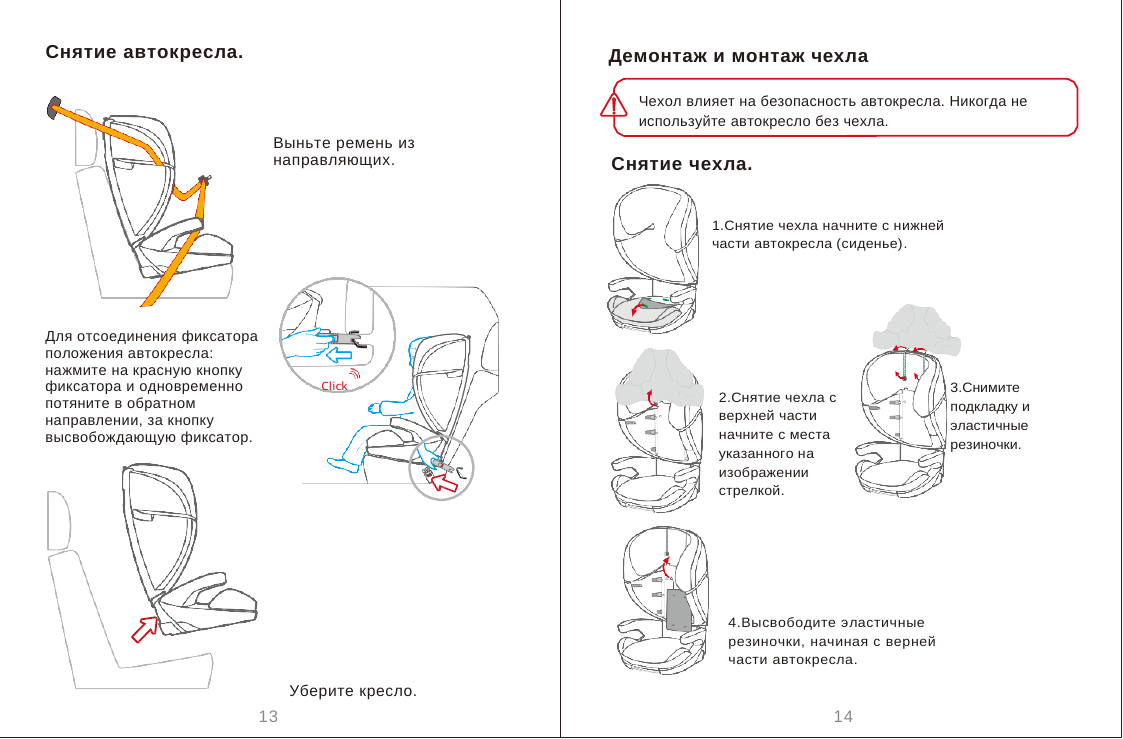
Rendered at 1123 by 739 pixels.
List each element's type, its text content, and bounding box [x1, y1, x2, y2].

text 3.Снимите подкладку и эластичные резиночки. [950, 380, 1078, 452]
picture [855, 304, 961, 498]
picture [47, 96, 234, 307]
text Для отсоединения фиксатора положения автокресла: нажмите на красную кнопку фиксатора и одновременно потяните в обратном направлении, за кнопку высвобождающую фиксатор. [45, 328, 259, 445]
picture [617, 526, 709, 675]
subtitle Снятие автокресла. [45, 41, 494, 63]
picture [47, 463, 258, 689]
picture [607, 184, 699, 334]
text 4.Высвободите эластичные резиночки, начиная с верней части автокресла. [728, 614, 945, 668]
text Click [321, 378, 353, 394]
text 1.Снятие чехла начните с нижней части автокресла (сиденье). [712, 217, 966, 251]
text 13 14 [258, 707, 1089, 726]
picture [414, 335, 469, 435]
text 2.Снятие чехла с верхней части начните с места указанного на изображении стрелкой. [718, 389, 864, 498]
picture [411, 438, 472, 484]
picture [418, 445, 435, 466]
picture [611, 348, 704, 513]
text Выньте ремень из направляющих. [273, 134, 494, 169]
text Уберите кресло. [289, 681, 1089, 699]
text Демонтаж и монтаж чехла [608, 44, 1089, 66]
text Чехол влияет на безопасность автокресла. Никогда не используйте автокресло без чехла. [638, 93, 1089, 129]
text Снятие чехла. [611, 153, 1089, 174]
picture [279, 277, 499, 484]
picture [411, 340, 421, 364]
